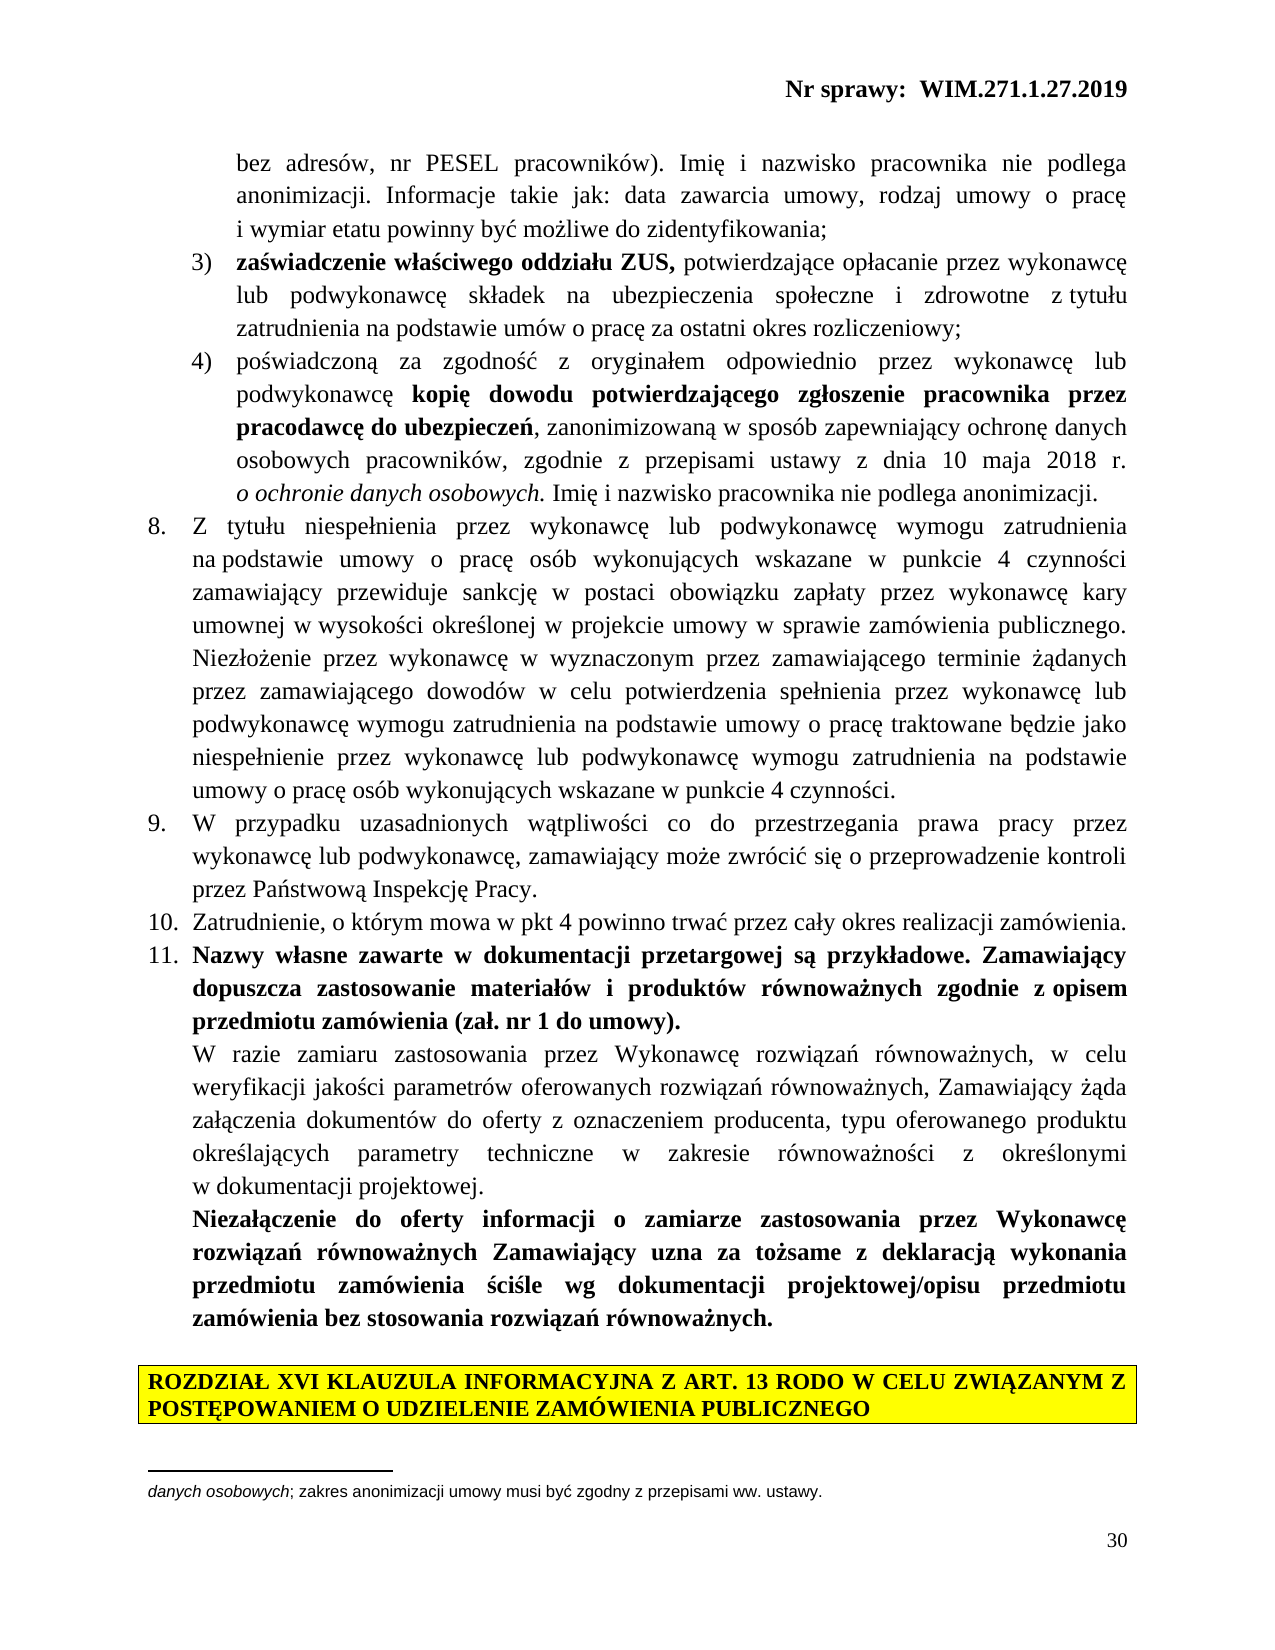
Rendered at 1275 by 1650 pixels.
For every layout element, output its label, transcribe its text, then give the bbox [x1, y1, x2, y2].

list poświadczoną za zgodność z oryginałem odpowiednio przez wykonawcę lub podwykonawcę kopię dowodu potwierdzającego zgłoszenie pracownika przez pracodawcę do ubezpieczeń, zanonimizowaną w sposób zapewniający ochronę danych osobowych pracowników, zgodnie z przepisami ustawy z dnia 10 maja 2018 r. o ochronie danych osobowych. Imię i nazwisko pracownika nie podlega anonimizacji. [191, 346, 1127, 507]
text Niezałączenie do oferty informacji o zamiarze zastosowania przez Wykonawcę rozwiązań równoważnych Zamawiający uzna za tożsame z deklaracją wykonania przedmiotu zamówienia ściśle wg dokumentacji projektowej/opisu przedmiotu zamówienia bez stosowania rozwiązań równoważnych. [192, 1204, 1127, 1332]
list zaświadczenie właściwego oddziału ZUS, potwierdzające opłacanie przez wykonawcę lub podwykonawcę składek na ubezpieczenia społeczne i zdrowotne z tytułu zatrudnienia na podstawie umów o pracę za ostatni okres rozliczeniowy; [191, 247, 1127, 341]
text W razie zamiaru zastosowania przez Wykonawcę rozwiązań równoważnych, w celu weryfikacji jakości parametrów oferowanych rozwiązań równoważnych, Zamawiający żąda załączenia dokumentów do oferty z oznaczeniem producenta, typu oferowanego produktu określających parametry techniczne w zakresie równoważności z określonymi w dokumentacji projektowej. [192, 1039, 1127, 1200]
subtitle ROZDZIAŁ XVI KLAUZULA INFORMACYJNA Z ART. 13 RODO W CELU ZWIĄZANYM Z POSTĘPOWANIEM O UDZIELENIE ZAMÓWIENIA PUBLICZNEGO [139, 1366, 1136, 1423]
list Zatrudnienie, o którym mowa w pkt 4 powinno trwać przez cały okres realizacji zamówienia. [148, 907, 1127, 936]
list Z tytułu niespełnienia przez wykonawcę lub podwykonawcę wymogu zatrudnienia na podstawie umowy o pracę osób wykonujących wskazane w punkcie 4 czynności zamawiający przewiduje sankcję w postaci obowiązku zapłaty przez wykonawcę kary umownej w wysokości określonej w projekcie umowy w sprawie zamówienia publicznego. Niezłożenie przez wykonawcę w wyznaczonym przez zamawiającego terminie żądanych przez zamawiającego dowodów w celu potwierdzenia spełnienia przez wykonawcę lub podwykonawcę wymogu zatrudnienia na podstawie umowy o pracę traktowane będzie jako niespełnienie przez wykonawcę lub podwykonawcę wymogu zatrudnienia na podstawie umowy o pracę osób wykonujących wskazane w punkcie 4 czynności. [148, 511, 1127, 804]
list W przypadku uzasadnionych wątpliwości co do przestrzegania prawa pracy przez wykonawcę lub podwykonawcę, zamawiający może zwrócić się o przeprowadzenie kontroli przez Państwową Inspekcję Pracy. [148, 808, 1127, 903]
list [191, 148, 1127, 242]
list Nazwy własne zawarte w dokumentacji przetargowej są przykładowe. Zamawiający dopuszcza zastosowanie materiałów i produktów równoważnych zgodnie z opisem przedmiotu zamówienia (zał. nr 1 do umowy). [148, 940, 1127, 1035]
